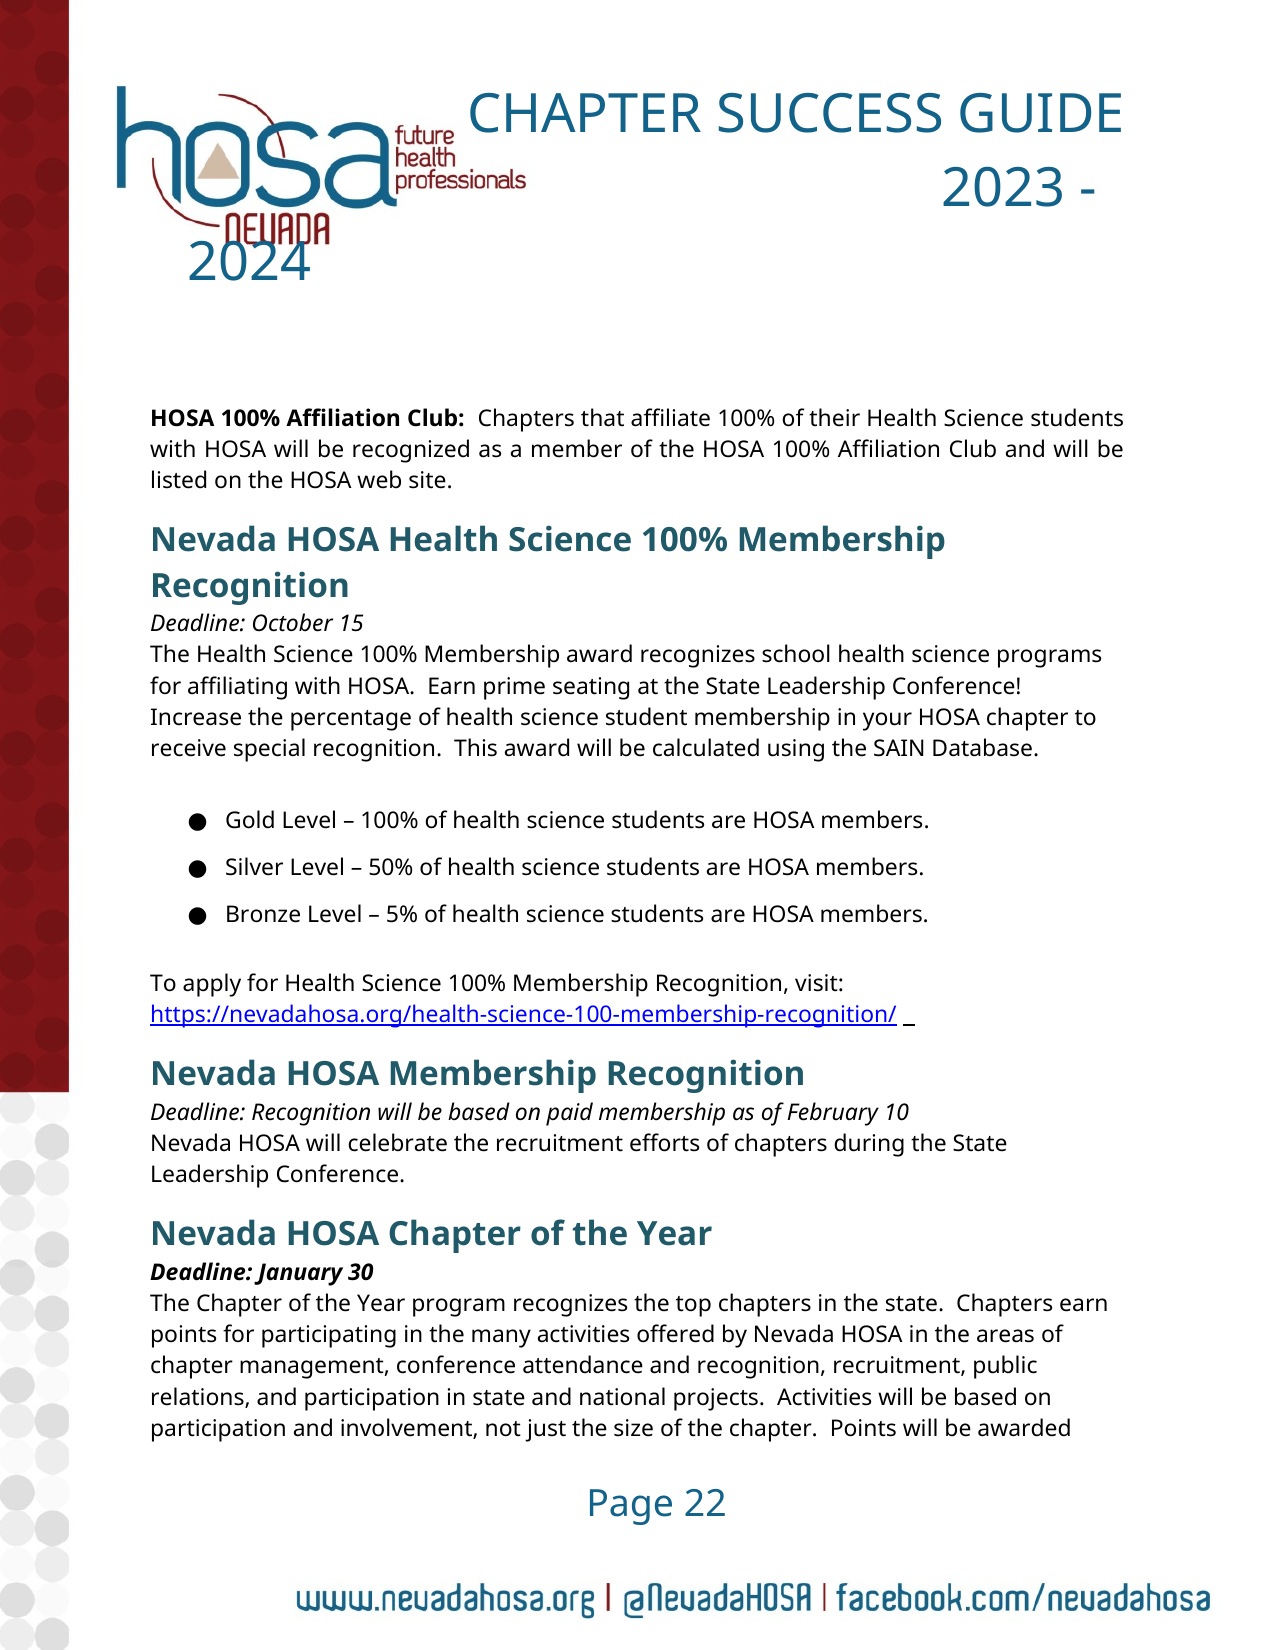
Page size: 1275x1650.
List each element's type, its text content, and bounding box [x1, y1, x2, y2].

list Gold Level – 100% of health science students are HOSA members. [187, 794, 1125, 842]
text Deadline: October 15 [150, 607, 1125, 638]
text HOSA 100% Affiliation Club: Chapters that affiliate 100% of their Health Science students with HOSA will be recognized as a member of the HOSA 100% Affiliation Club and will be listed on the HOSA web site. [150, 402, 1125, 495]
text The Health Science 100% Membership award recognizes school health science programs for affiliating with HOSA. Earn prime seating at the State Leadership Conference! Increase the percentage of health science student membership in your HOSA chapter to receive special recognition. This award will be calculated using the SAIN Database. [150, 638, 1125, 763]
text Deadline: January 30 [150, 1256, 1125, 1287]
text Nevada HOSA will celebrate the recruitment efforts of chapters during the State Leadership Conference. [150, 1127, 1125, 1189]
text Deadline: Recognition will be based on paid membership as of February 10 [150, 1096, 1125, 1127]
subtitle Nevada HOSA Chapter of the Year [150, 1210, 1125, 1256]
subtitle Nevada HOSA Membership Recognition [150, 1050, 1125, 1096]
list Bronze Level – 5% of health science students are HOSA members. [187, 888, 1125, 936]
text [150, 1287, 1125, 1443]
text To apply for Health Science 100% Membership Recognition, visit: https://nevadahosa.org/health-science-100-membership-recognition/ [150, 967, 1125, 1029]
list Silver Level – 50% of health science students are HOSA members. [187, 842, 1125, 888]
subtitle Nevada HOSA Health Science 100% Membership Recognition [150, 516, 1125, 607]
picture [0, 0, 1275, 1650]
